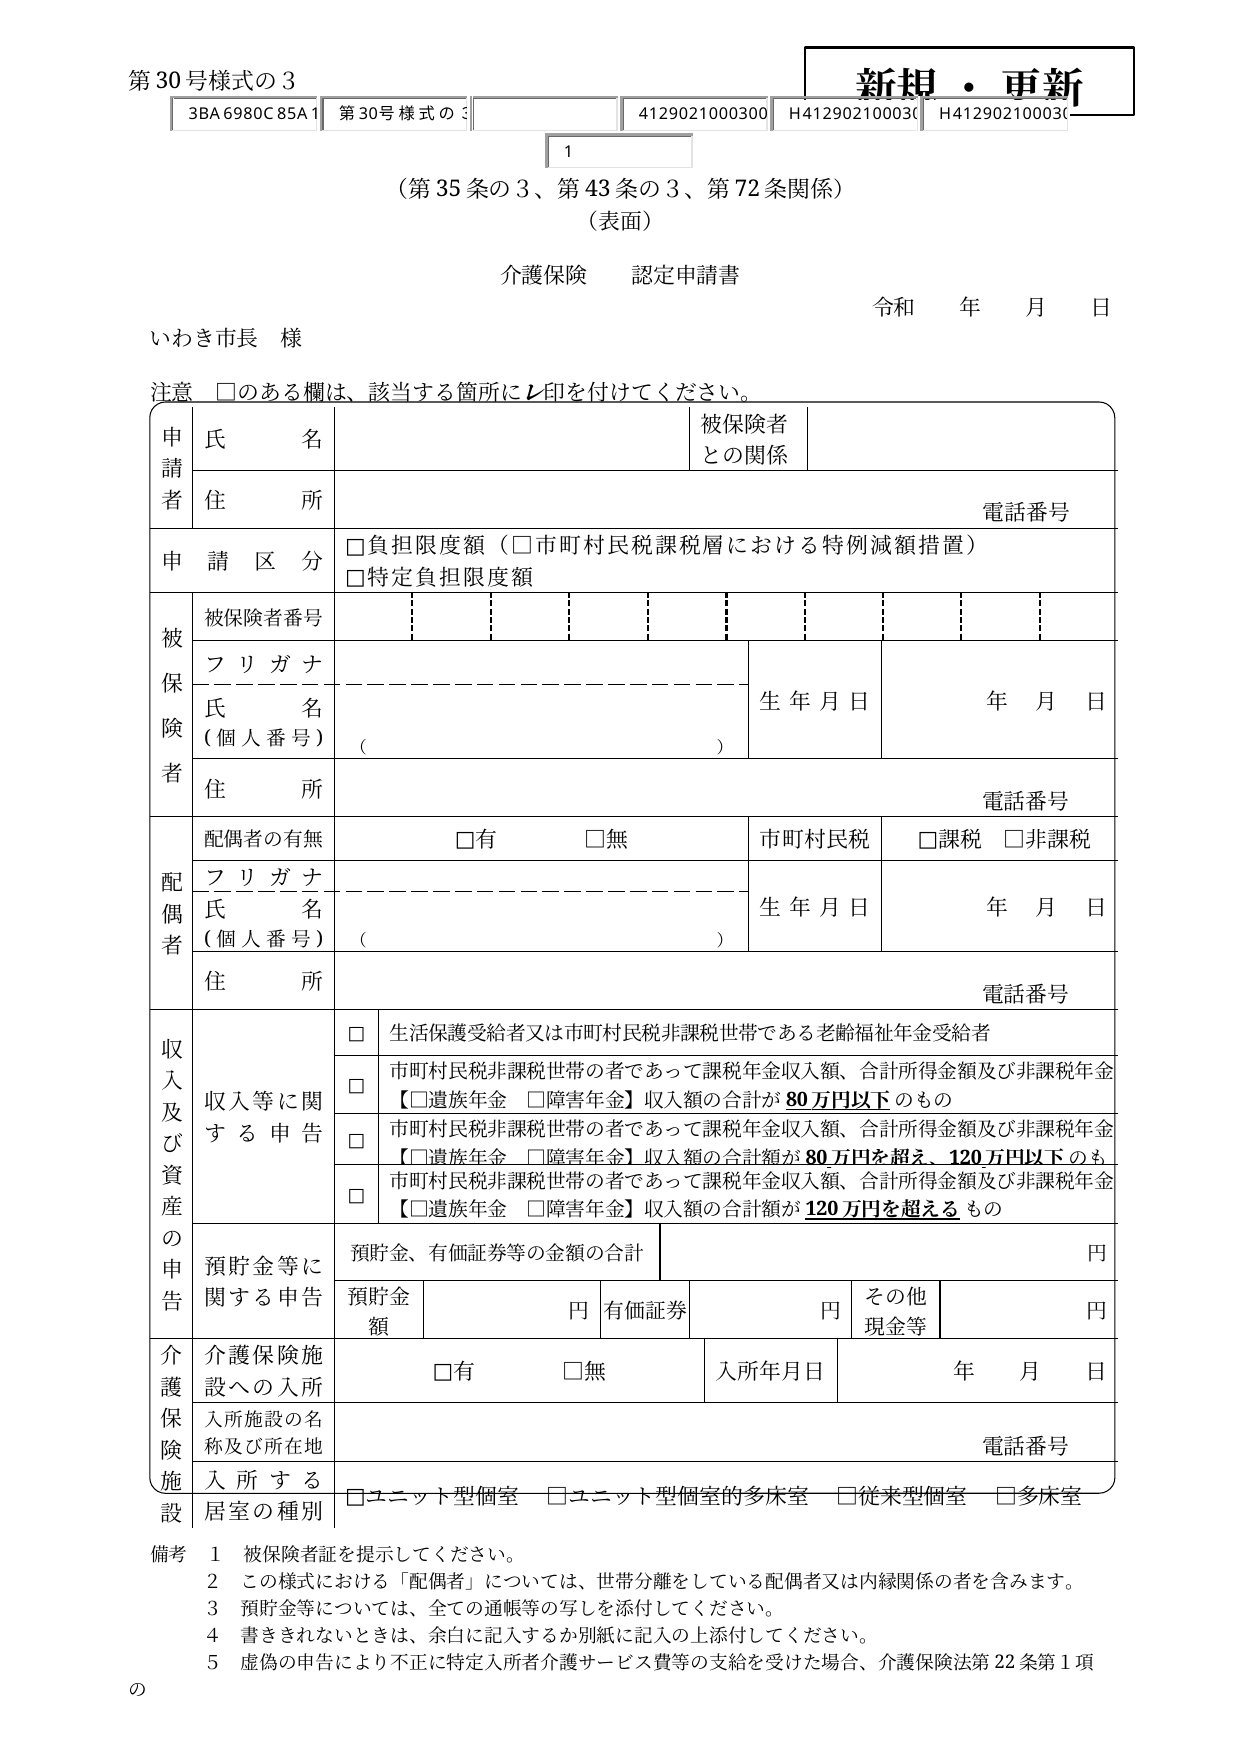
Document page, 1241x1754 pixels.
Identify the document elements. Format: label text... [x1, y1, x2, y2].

text いわき市長 様 [128, 321, 1112, 353]
table_cell 年 月 日 [882, 641, 1114, 758]
text ４ 書ききれないときは、余白に記入するか別紙に記入の上添付してください。 [128, 1621, 1112, 1648]
table_cell [1040, 593, 1114, 640]
table_cell 預貯金額 [335, 1281, 423, 1338]
table_cell [335, 861, 748, 891]
text ２ この様式における「配偶者」については、世帯分離をしている配偶者又は内縁関係の者を含みます。 [128, 1567, 1112, 1594]
table_cell □課税 □非課税 [882, 817, 1114, 859]
table_cell [335, 641, 748, 684]
table_header [335, 407, 689, 470]
text （表面） [128, 204, 1112, 236]
table_cell □ [335, 1114, 378, 1164]
table_cell 収入等に関する申告 [193, 1010, 334, 1222]
table_cell 入所施設の名称及び所在地 [193, 1403, 334, 1461]
table_cell 市町村民税非課税世帯の者であって課税年金収入額、合計所得金額及び非課税年金【□遺族年金 □障害年金】収入額の合計額が 80万円を超え、120万円以下 のもの [379, 1114, 1114, 1164]
table_header 被保険者との関係 [690, 407, 807, 470]
table_cell □ユニット型個室 □ユニット型個室的多床室 □従来型個室 □多床室 [335, 1462, 1118, 1527]
text （第35条の３、第43条の３、第72条関係） [128, 171, 1112, 204]
table_cell 氏名 (個人番号) [193, 891, 334, 951]
table_cell 氏名 (個人番号) [193, 684, 334, 758]
table_cell 生活保護受給者又は市町村民税非課税世帯である老齢福祉年金受給者 [379, 1010, 1114, 1055]
text ３ 預貯金等については、全ての通帳等の写しを添付してください。 [128, 1594, 1112, 1621]
table_cell 被保険者番号 [193, 593, 334, 640]
table_cell 介護保険施設 [151, 1339, 192, 1492]
table_cell [335, 593, 412, 640]
table_cell 入所する 居室の種別 [193, 1494, 334, 1527]
table_cell （ ） [335, 891, 748, 951]
table_cell 申請区分 [151, 529, 334, 592]
table_header [1112, 407, 1118, 470]
table_cell [491, 593, 569, 640]
table_cell 預貯金、有価証券等の金額の合計 [335, 1224, 659, 1280]
table_cell 被保険者 [151, 593, 192, 816]
table_cell □ [335, 1056, 378, 1113]
table_cell 入所する 居室の種別 [193, 1462, 334, 1492]
table_header [808, 407, 1114, 470]
table_cell 住所 [193, 471, 334, 528]
table_cell 介護保険施 設への入所 [193, 1339, 334, 1402]
table_cell 年 月 日 [882, 861, 1114, 951]
table_cell 有価証券 [601, 1281, 689, 1338]
text 備考 １ 被保険者証を提示してください。 [128, 1540, 1112, 1567]
table_cell [412, 593, 491, 640]
table_cell [961, 593, 1039, 640]
table_cell 円 [661, 1224, 1114, 1280]
table_cell （ ） [335, 684, 748, 758]
table_cell 生年月日 [749, 641, 881, 758]
table_cell 電話番号 [335, 952, 1114, 1009]
table_cell 年 月 日 [838, 1339, 1114, 1402]
table_cell フリガナ [193, 641, 334, 684]
table_cell 配偶者 [151, 817, 192, 1009]
text ５ 虚偽の申告により不正に特定入所者介護サービス費等の支給を受けた場合、介護保険法第22条第１項の [128, 1648, 1112, 1702]
table_cell 市町村民税非課税世帯の者であって課税年金収入額、合計所得金額及び非課税年金【□遺族年金 □障害年金】収入額の合計額が 120万円を超える もの [379, 1165, 1114, 1222]
text 第30号様式の３ フォームの始まり [128, 63, 804, 96]
table_cell 市町村民税 [749, 817, 881, 859]
table_cell 生年月日 [749, 861, 881, 951]
table_cell □ [335, 1165, 378, 1222]
table_cell 市町村民税非課税世帯の者であって課税年金収入額、合計所得金額及び非課税年金【□遺族年金 □障害年金】収入額の合計が 80万円以下 のもの [379, 1056, 1114, 1113]
table_cell 電話番号 [335, 1403, 1114, 1461]
table_header 申請者 [151, 407, 192, 528]
table_cell フリガナ [193, 861, 334, 891]
table_cell [883, 593, 961, 640]
table_cell □負担限度額（□市町村民税課税層における特例減額措置） □特定負担限度額 [335, 529, 1114, 592]
table_cell 電話番号 [335, 759, 1114, 816]
table_cell 介護保険施設 [150, 1485, 192, 1527]
table_cell 住所 [193, 952, 334, 1009]
table_cell 円 [690, 1281, 851, 1338]
text 注意 □のある欄は、該当する箇所にレ印を付けてください。 [128, 375, 1112, 407]
table_cell 円 [424, 1281, 600, 1338]
table_cell 配偶者の有無 [193, 817, 334, 859]
table_cell [726, 593, 804, 640]
table_cell その他 現金等 [852, 1281, 939, 1338]
text 介護保険 負担限度額特定負担限度額 認定申請書 [128, 258, 1112, 290]
table_cell 預貯金等に関する申告 [193, 1224, 334, 1338]
table_cell 円 [941, 1281, 1114, 1338]
table_cell 住所 [193, 759, 334, 816]
table_cell 電話番号 [335, 471, 1114, 528]
table_header 氏名 [193, 407, 334, 470]
table_cell □ [335, 1010, 378, 1055]
table_cell 収入及び資産の申告 [151, 1010, 192, 1338]
table_cell □有 □無 [335, 817, 748, 859]
table_cell [805, 593, 883, 640]
table_cell [569, 593, 648, 640]
text 令和 年 月 日 [128, 290, 1112, 321]
table_cell 入所年月日 [705, 1339, 837, 1402]
table_cell □有 □無 [335, 1339, 704, 1402]
table_cell [648, 593, 726, 640]
